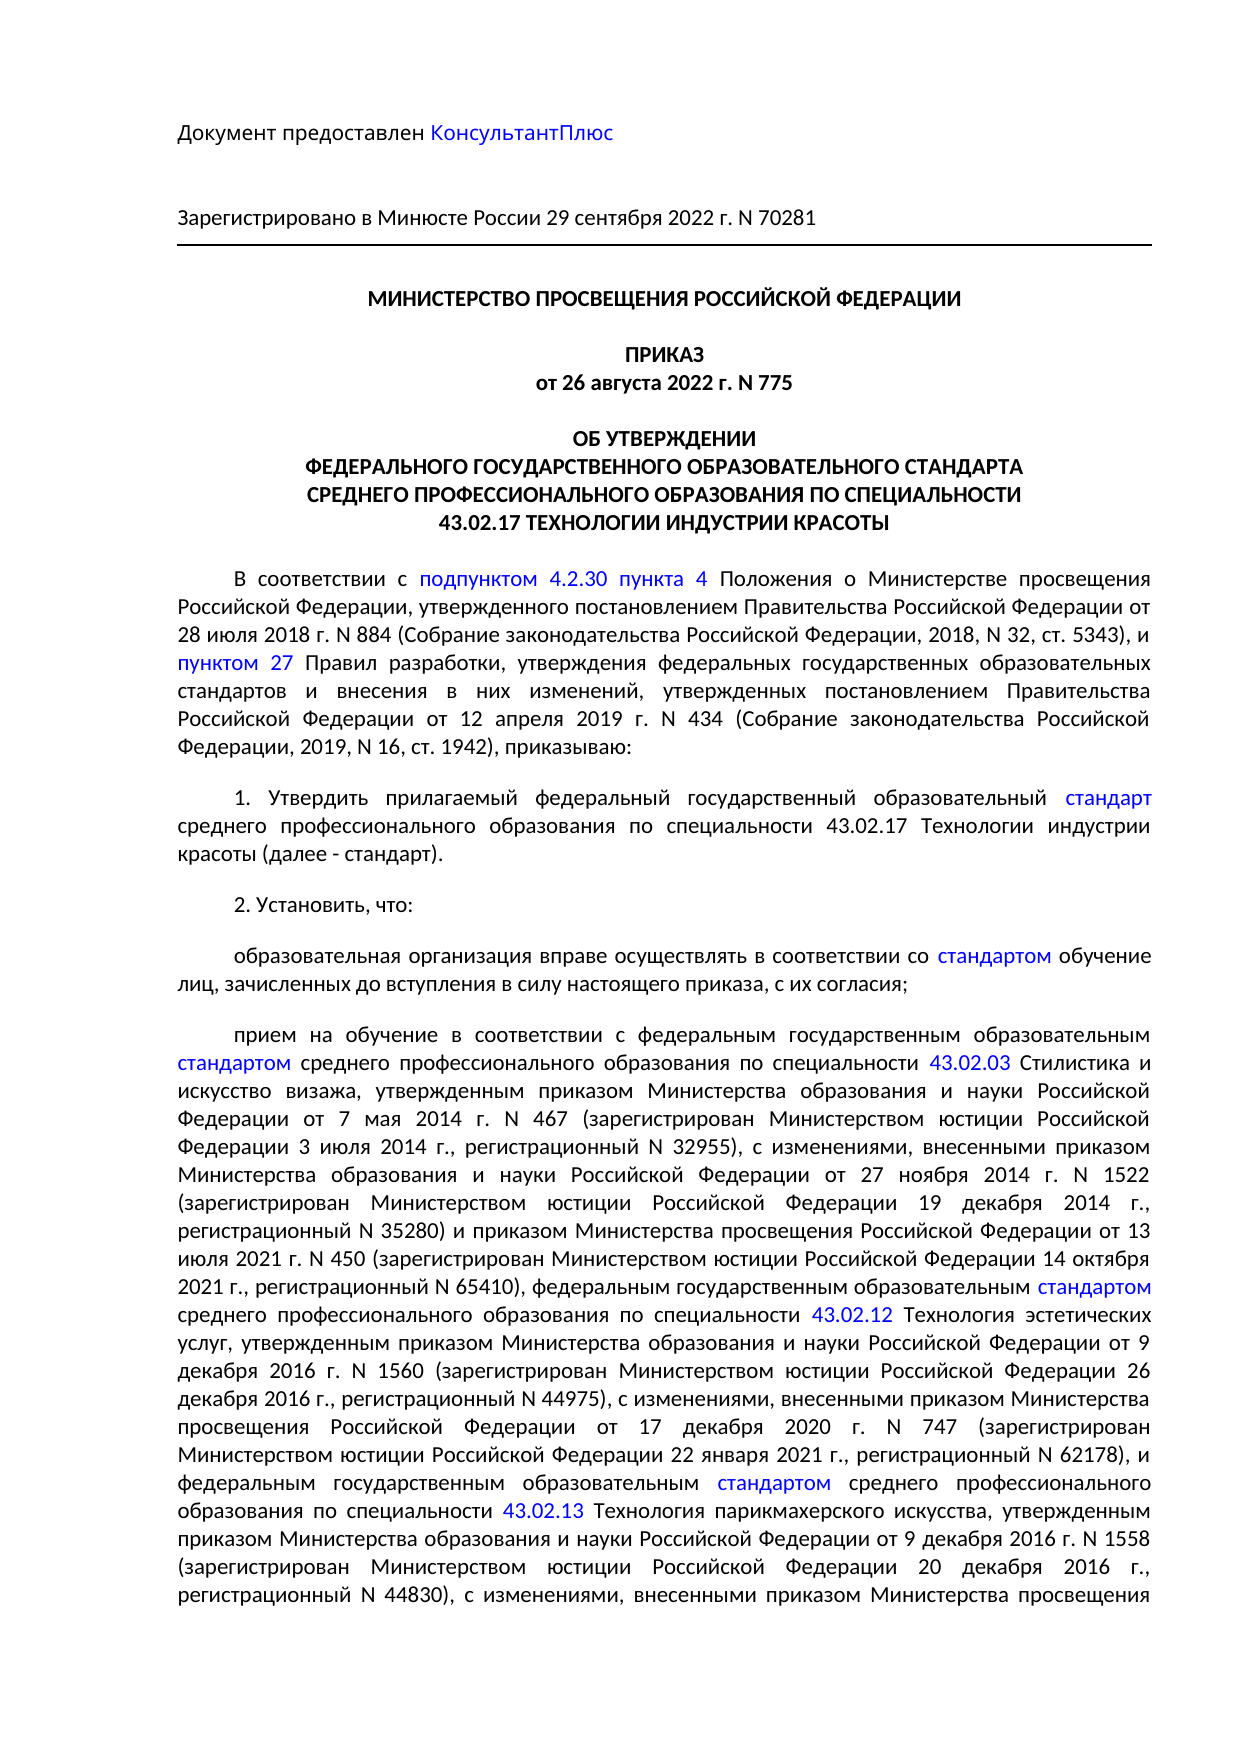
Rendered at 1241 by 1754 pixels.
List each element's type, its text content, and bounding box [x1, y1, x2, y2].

title СРЕДНЕГО ПРОФЕССИОНАЛЬНОГО ОБРАЗОВАНИЯ ПО СПЕЦИАЛЬНОСТИ [177, 480, 1152, 508]
title МИНИСТЕРСТВО ПРОСВЕЩЕНИЯ РОССИЙСКОЙ ФЕДЕРАЦИИ [177, 284, 1152, 312]
title ПРИКАЗ [177, 340, 1152, 368]
text Зарегистрировано в Минюсте России 29 сентября 2022 г. N 70281 [177, 203, 1152, 231]
title от 26 августа 2022 г. N 775 [177, 368, 1152, 396]
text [177, 1020, 1152, 1608]
title ОБ УТВЕРЖДЕНИИ [177, 424, 1152, 452]
title 43.02.17 ТЕХНОЛОГИИ ИНДУСТРИИ КРАСОТЫ [177, 508, 1152, 536]
text образовательная организация вправе осуществлять в соответствии со стандартом обучение лиц, зачисленных до вступления в силу настоящего приказа, с их согласия; [177, 941, 1152, 997]
text 2. Установить, что: [177, 890, 1152, 918]
text 1. Утвердить прилагаемый федеральный государственный образовательный стандарт среднего профессионального образования по специальности 43.02.17 Технологии индустрии красоты (далее - стандарт). [177, 783, 1152, 867]
title Документ предоставлен КонсультантПлюс [177, 118, 1152, 175]
title ФЕДЕРАЛЬНОГО ГОСУДАРСТВЕННОГО ОБРАЗОВАТЕЛЬНОГО СТАНДАРТА [177, 452, 1152, 480]
text В соответствии с подпунктом 4.2.30 пункта 4 Положения о Министерстве просвещения Российской Федерации, утвержденного постановлением Правительства Российской Федерации от 28 июля 2018 г. N 884 (Собрание законодательства Российской Федерации, 2018, N 32, ст. 5343), и пунктом 27 Правил разработки, утверждения федеральных государственных образовательных стандартов и внесения в них изменений, утвержденных постановлением Правительства Российской Федерации от 12 апреля 2019 г. N 434 (Собрание законодательства Российской Федерации, 2019, N 16, ст. 1942), приказываю: [177, 564, 1152, 760]
